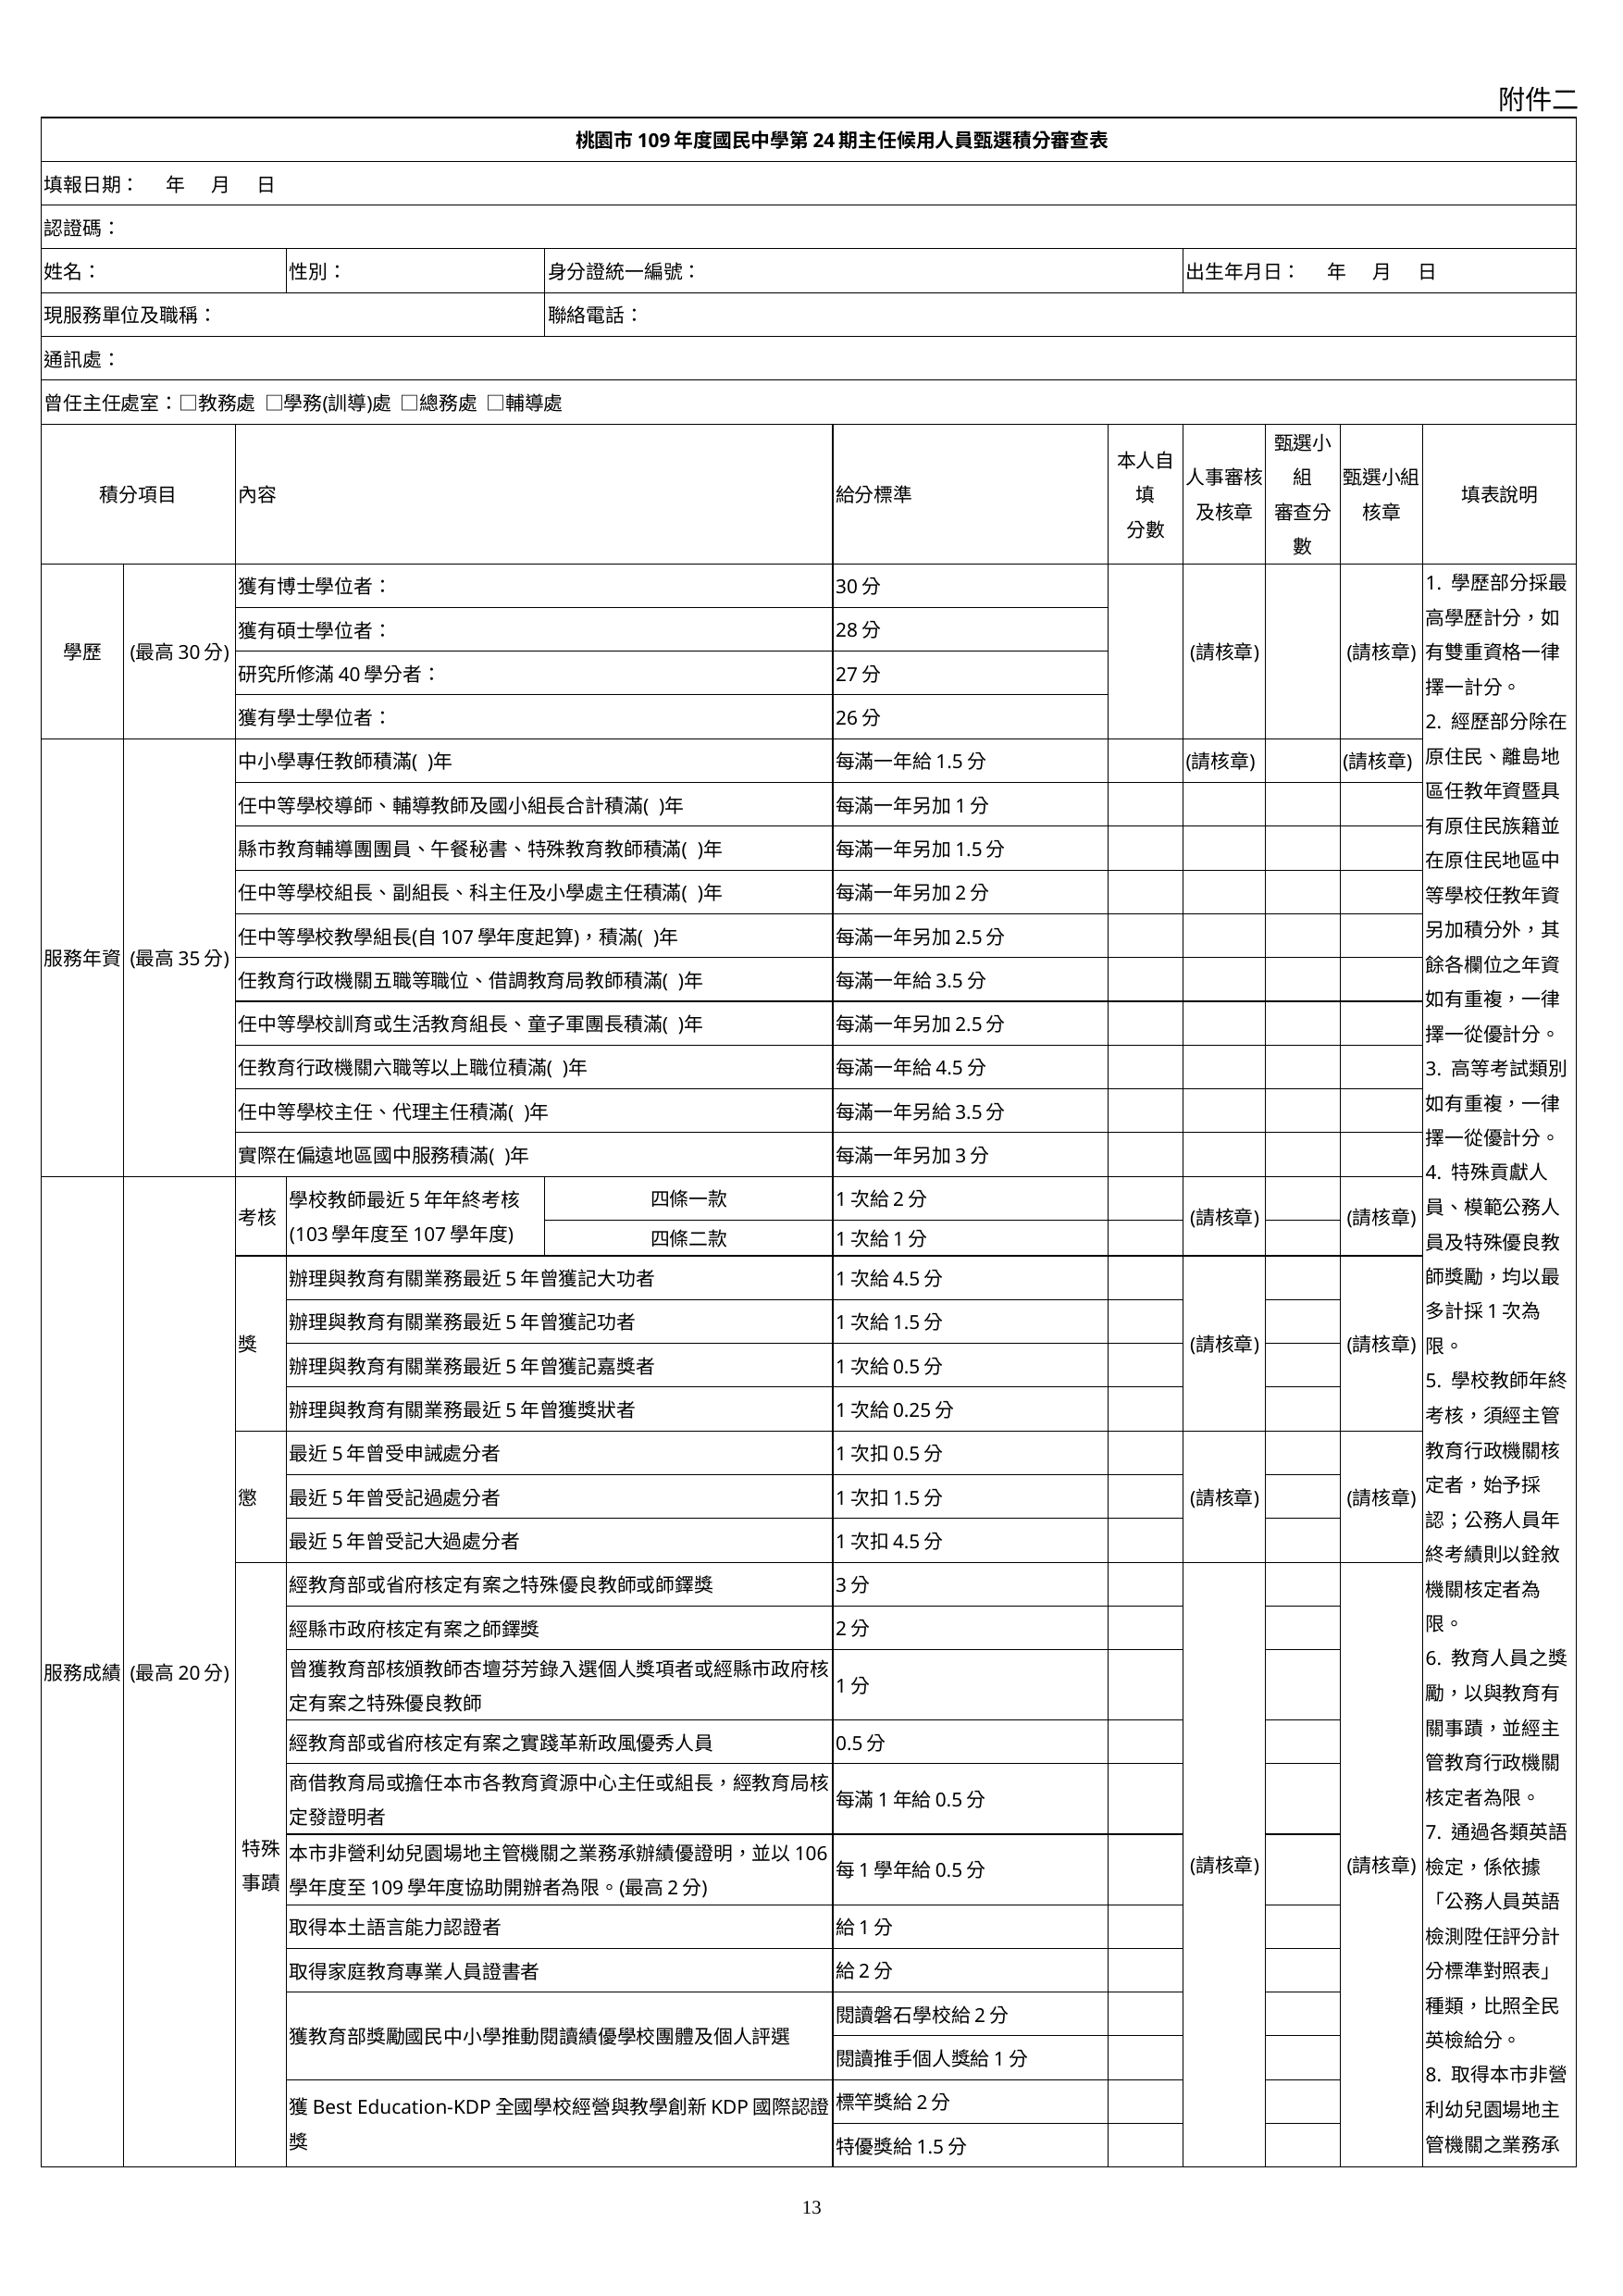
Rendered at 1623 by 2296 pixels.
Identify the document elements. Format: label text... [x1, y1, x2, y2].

table_cell 人事審核 及核章 [1183, 425, 1265, 563]
table_cell 經教育部或省府核定有案之特殊優良教師或師鐸獎 [287, 1563, 832, 1606]
table_cell 每滿一年給4.5分 [834, 1046, 1108, 1088]
table_cell (最高35分) [124, 739, 235, 1176]
table_cell [1183, 958, 1265, 1000]
table_cell 甄選小組 審查分數 [1266, 425, 1340, 563]
table_cell 商借教育局或擔任本市各教育資源中心主任或組長，經教育局核定發證明者 [287, 1764, 832, 1833]
table_cell 26分 [834, 695, 1108, 738]
table_cell 任教育行政機關六職等以上職位積滿( )年 [236, 1046, 832, 1088]
table_cell [1109, 1002, 1183, 1045]
table_cell 本人自填 分數 [1109, 425, 1183, 563]
table_cell 每滿一年另給3.5分 [834, 1089, 1108, 1132]
table_cell (請核章) [1341, 1563, 1422, 2166]
table_cell 每滿一年另加2分 [834, 871, 1108, 913]
table_cell 中小學專任教師積滿( )年 [236, 739, 832, 782]
table_cell 任中等學校教學組長(自107學年度起算)，積滿( )年 [236, 914, 832, 957]
table_cell 出生年月日： 年 月 日 [1183, 249, 1576, 292]
table_cell [1109, 1089, 1183, 1132]
table_cell [1266, 826, 1340, 869]
table_cell [1341, 871, 1422, 913]
table_cell 姓名： [42, 249, 286, 292]
table_cell 甄選小組 核章 [1341, 425, 1422, 563]
table_cell 每滿1年給0.5分 [834, 1764, 1108, 1833]
table_cell [1183, 914, 1265, 957]
table_cell 標竿獎給2分 [834, 2080, 1108, 2123]
table_cell 27分 [834, 652, 1108, 694]
table_cell [1109, 1133, 1183, 1176]
table_cell [1266, 1992, 1340, 2035]
table_cell 每1學年給0.5分 [834, 1835, 1108, 1904]
table_cell 通訊處： [42, 337, 1576, 379]
table_cell [1109, 1387, 1183, 1431]
table_cell 30分 [834, 565, 1108, 607]
table_cell [1109, 2080, 1183, 2123]
table_cell 3分 [834, 1563, 1108, 1606]
table_cell [1266, 1257, 1340, 1299]
table_cell 1次扣0.5分 [834, 1432, 1108, 1474]
table_cell [1109, 1563, 1183, 1606]
table_cell [1109, 1835, 1183, 1904]
table_cell 本市非營利幼兒園場地主管機關之業務承辦績優證明，並以106學年度至109學年度協助開辦者為限。(最高2分) [287, 1835, 832, 1904]
table_cell 獲有博士學位者： [236, 565, 832, 607]
table_cell [1266, 1905, 1340, 1948]
table_cell [1109, 1344, 1183, 1386]
table_cell 每滿一年給1.5分 [834, 739, 1108, 782]
table_cell 28分 [834, 608, 1108, 651]
table_cell [1266, 1133, 1340, 1176]
table_cell [1266, 1300, 1340, 1343]
table_cell [1109, 1519, 1183, 1561]
table_cell (請核章) [1183, 1177, 1265, 1255]
table_cell 獲有學士學位者： [236, 695, 832, 738]
table_cell 最近5年曾受申誡處分者 [287, 1432, 832, 1474]
table_cell 辦理與教育有關業務最近5年曾獲記大功者 [287, 1257, 832, 1299]
table_cell [1109, 2036, 1183, 2079]
table_cell 1次扣1.5分 [834, 1475, 1108, 1518]
table_cell [1109, 826, 1183, 869]
table_cell 給分標準 [834, 425, 1108, 563]
table_cell [1109, 783, 1183, 825]
table_cell [1341, 1089, 1422, 1132]
table_cell 給1分 [834, 1905, 1108, 1948]
table_cell 辦理與教育有關業務最近5年曾獲獎狀者 [287, 1387, 832, 1431]
table_cell [1266, 565, 1340, 738]
table_cell 任中等學校主任、代理主任積滿( )年 [236, 1089, 832, 1132]
table_cell [1266, 1046, 1340, 1088]
table_cell (請核章) [1341, 1257, 1422, 1431]
table_cell [1266, 1387, 1340, 1431]
table_cell 獲Best Education-KDP全國學校經營與教學創新KDP國際認證獎 [287, 2080, 832, 2166]
table_cell [1266, 1519, 1340, 1561]
table_cell 取得家庭教育專業人員證書者 [287, 1949, 832, 1992]
table_cell [1183, 1002, 1265, 1045]
table_cell 經縣市政府核定有案之師鐸獎 [287, 1607, 832, 1649]
table_cell 0.5分 [834, 1720, 1108, 1763]
table_cell 取得本土語言能力認證者 [287, 1905, 832, 1948]
table_cell [1183, 1089, 1265, 1132]
table_cell [1109, 1650, 1183, 1719]
table_cell 閱讀推手個人獎給1分 [834, 2036, 1108, 2079]
table_cell [1266, 1563, 1340, 1606]
table_cell 學歷 [42, 565, 123, 738]
table_cell 填報日期： 年 月 日 [42, 162, 1576, 205]
table_cell 現服務單位及職稱： [42, 293, 544, 336]
table_cell (請核章) [1183, 1432, 1265, 1561]
table_cell [1266, 1835, 1340, 1904]
table_cell 1次給0.5分 [834, 1344, 1108, 1386]
table_cell 辦理與教育有關業務最近5年曾獲記功者 [287, 1300, 832, 1343]
table_cell [1266, 914, 1340, 957]
table_cell 2分 [834, 1607, 1108, 1649]
table_cell [1109, 1764, 1183, 1833]
table_cell [1341, 826, 1422, 869]
table_cell 研究所修滿40學分者： [236, 652, 832, 694]
table_cell 獲有碩士學位者： [236, 608, 832, 651]
table_cell (請核章) [1183, 739, 1265, 782]
table_cell [1109, 1257, 1183, 1299]
table_cell [1266, 1177, 1340, 1220]
table_cell 認證碼： [42, 205, 1576, 248]
table_cell [1109, 739, 1183, 782]
table_cell 任中等學校組長、副組長、科主任及小學處主任積滿( )年 [236, 871, 832, 913]
table_cell (請核章) [1341, 565, 1422, 738]
table_cell [1109, 1300, 1183, 1343]
table_cell [1341, 783, 1422, 825]
table_cell 任中等學校訓育或生活教育組長、童子軍團長積滿( )年 [236, 1002, 832, 1045]
table_cell [1109, 914, 1183, 957]
table_cell [1109, 1046, 1183, 1088]
table_cell [1266, 1720, 1340, 1763]
table_cell [1109, 1992, 1183, 2035]
table_cell 1次給1分 [834, 1221, 1108, 1255]
table_cell [1266, 2036, 1340, 2079]
table_cell 聯絡電話： [545, 293, 1576, 336]
table_cell [1266, 1650, 1340, 1719]
table_cell 四條二款 [545, 1221, 832, 1255]
table_cell 每滿一年另加1分 [834, 783, 1108, 825]
table_cell [1109, 871, 1183, 913]
table_cell [1266, 739, 1340, 782]
table_cell [1109, 1221, 1183, 1255]
table_cell 每滿一年另加2.5分 [834, 1002, 1108, 1045]
table_cell [1109, 2124, 1183, 2166]
table_cell (請核章) [1183, 1257, 1265, 1431]
table_cell [1266, 2080, 1340, 2123]
table_cell [1266, 1344, 1340, 1386]
table_cell 1次給4.5分 [834, 1257, 1108, 1299]
table_cell (最高30分) [124, 565, 235, 738]
table_cell 給2分 [834, 1949, 1108, 1992]
table_cell 縣市教育輔導團團員、午餐秘書、特殊教育教師積滿( )年 [236, 826, 832, 869]
table_cell 特殊事蹟 [236, 1563, 286, 2166]
table_cell 辦理與教育有關業務最近5年曾獲記嘉獎者 [287, 1344, 832, 1386]
table_cell 每滿一年給3.5分 [834, 958, 1108, 1000]
table_cell [1341, 1046, 1422, 1088]
table_cell [1266, 958, 1340, 1000]
table_cell [1266, 1002, 1340, 1045]
table_cell 1次扣4.5分 [834, 1519, 1108, 1561]
table_cell 1次給2分 [834, 1177, 1108, 1220]
table_cell [1266, 1607, 1340, 1649]
table_cell [1266, 1949, 1340, 1992]
table_cell 1次給1.5分 [834, 1300, 1108, 1343]
table_cell 每滿一年另加2.5分 [834, 914, 1108, 957]
table_cell 四條一款 [545, 1177, 832, 1220]
table_cell (請核章) [1341, 739, 1422, 782]
table_cell [1266, 1475, 1340, 1518]
table_cell [1109, 1607, 1183, 1649]
table_cell [1183, 871, 1265, 913]
table_cell 每滿一年另加1.5分 [834, 826, 1108, 869]
table_cell 每滿一年另加3分 [834, 1133, 1108, 1176]
table_cell 閱讀磐石學校給2分 [834, 1992, 1108, 2035]
table_cell 1分 [834, 1650, 1108, 1719]
table_cell (最高20分) [124, 1177, 235, 2166]
table_cell 1次給0.25分 [834, 1387, 1108, 1431]
table_cell [1341, 1133, 1422, 1176]
table_cell 服務成績 [42, 1177, 123, 2166]
table_cell 服務年資 [42, 739, 123, 1176]
table_cell 填表說明 [1423, 425, 1576, 563]
table_cell 1. 學歷部分採最高學歷計分，如有雙重資格一律擇一計分。 2. 經歷部分除在原住民、離島地區任教年資暨具有原住民族籍並在原住民地區中等學校任教年資另加積分外，其餘各欄位之年資如有重複，一律擇一從優計分。 3. 高等考試類別如有重複，一律擇一從優計分。 4. 特殊貢獻人員、模範公務人員及特殊優良教師獎勵，均以最多計採1次為限。 5. 學校教師年終考核，須經主管教育行政機關核定者，始予採認；公務人員年終考績則以銓敘機關核定者為限。 6. 教育人員之獎勵，以與教育有關事蹟，並經主管教育行政機關核定者為限。 7. 通過各類英語檢定，係依據「公務人員英語檢測陞任評分計分標準對照表」種類，比照全民英檢給分。 8. 取得本市非營利幼兒園場地主管機關之業務承辦績優證明者，以106學年度至109學年度協助開辦者為限。 [1423, 565, 1576, 2166]
table_cell [1109, 1177, 1183, 1220]
table_cell (請核章) [1341, 1177, 1422, 1255]
table_cell 最近5年曾受記過處分者 [287, 1475, 832, 1518]
table_cell [1109, 1949, 1183, 1992]
table_cell 內容 [236, 425, 832, 563]
table_cell 獎 [236, 1257, 286, 1431]
table_cell 任中等學校導師、輔導教師及國小組長合計積滿( )年 [236, 783, 832, 825]
table_cell (請核章) [1183, 1563, 1265, 2166]
text 附件二 [43, 78, 1580, 117]
table_cell (請核章) [1341, 1432, 1422, 1561]
table_cell [1266, 871, 1340, 913]
table_cell [1183, 783, 1265, 825]
table_cell [1341, 958, 1422, 1000]
table_cell [1109, 1720, 1183, 1763]
table_cell [1183, 826, 1265, 869]
table_cell [1266, 1432, 1340, 1474]
table_cell 性別： [287, 249, 544, 292]
table_cell 獲教育部獎勵國民中小學推動閱讀績優學校團體及個人評選 [287, 1992, 832, 2079]
table_cell [1183, 1046, 1265, 1088]
table_cell [1109, 1905, 1183, 1948]
table_cell [1109, 958, 1183, 1000]
table_cell 任教育行政機關五職等職位、借調教育局教師積滿( )年 [236, 958, 832, 1000]
table_cell [1109, 1432, 1183, 1474]
table_cell [1109, 565, 1183, 738]
table_cell 實際在偏遠地區國中服務積滿( )年 [236, 1133, 832, 1176]
table_cell 最近5年曾受記大過處分者 [287, 1519, 832, 1561]
table_cell [1266, 2124, 1340, 2166]
table_cell [1266, 1221, 1340, 1255]
table_cell 積分項目 [42, 425, 235, 563]
table_cell [1266, 1764, 1340, 1833]
table_cell 身分證統一編號： [545, 249, 1183, 292]
table_header 桃園市109年度國民中學第24期主任候用人員甄選積分審查表 [42, 118, 1576, 161]
table_cell 懲 [236, 1432, 286, 1561]
table_cell 曾任主任處室：□教務處 □學務(訓導)處 □總務處 □輔導處 [42, 380, 1576, 423]
table_cell 考核 [236, 1177, 286, 1255]
table_cell 學校教師最近5年年終考核(103學年度至107學年度) [287, 1177, 544, 1255]
table_cell 經教育部或省府核定有案之實踐革新政風優秀人員 [287, 1720, 832, 1763]
table_cell (請核章) [1183, 565, 1265, 738]
table_cell [1341, 914, 1422, 957]
table_cell [1183, 1133, 1265, 1176]
table_cell [1109, 1475, 1183, 1518]
table_cell [1341, 1002, 1422, 1045]
table_cell 特優獎給1.5分 [834, 2124, 1108, 2166]
table_cell 曾獲教育部核頒教師杏壇芬芳錄入選個人獎項者或經縣市政府核定有案之特殊優良教師 [287, 1650, 832, 1719]
table_cell [1266, 783, 1340, 825]
table_cell [1266, 1089, 1340, 1132]
